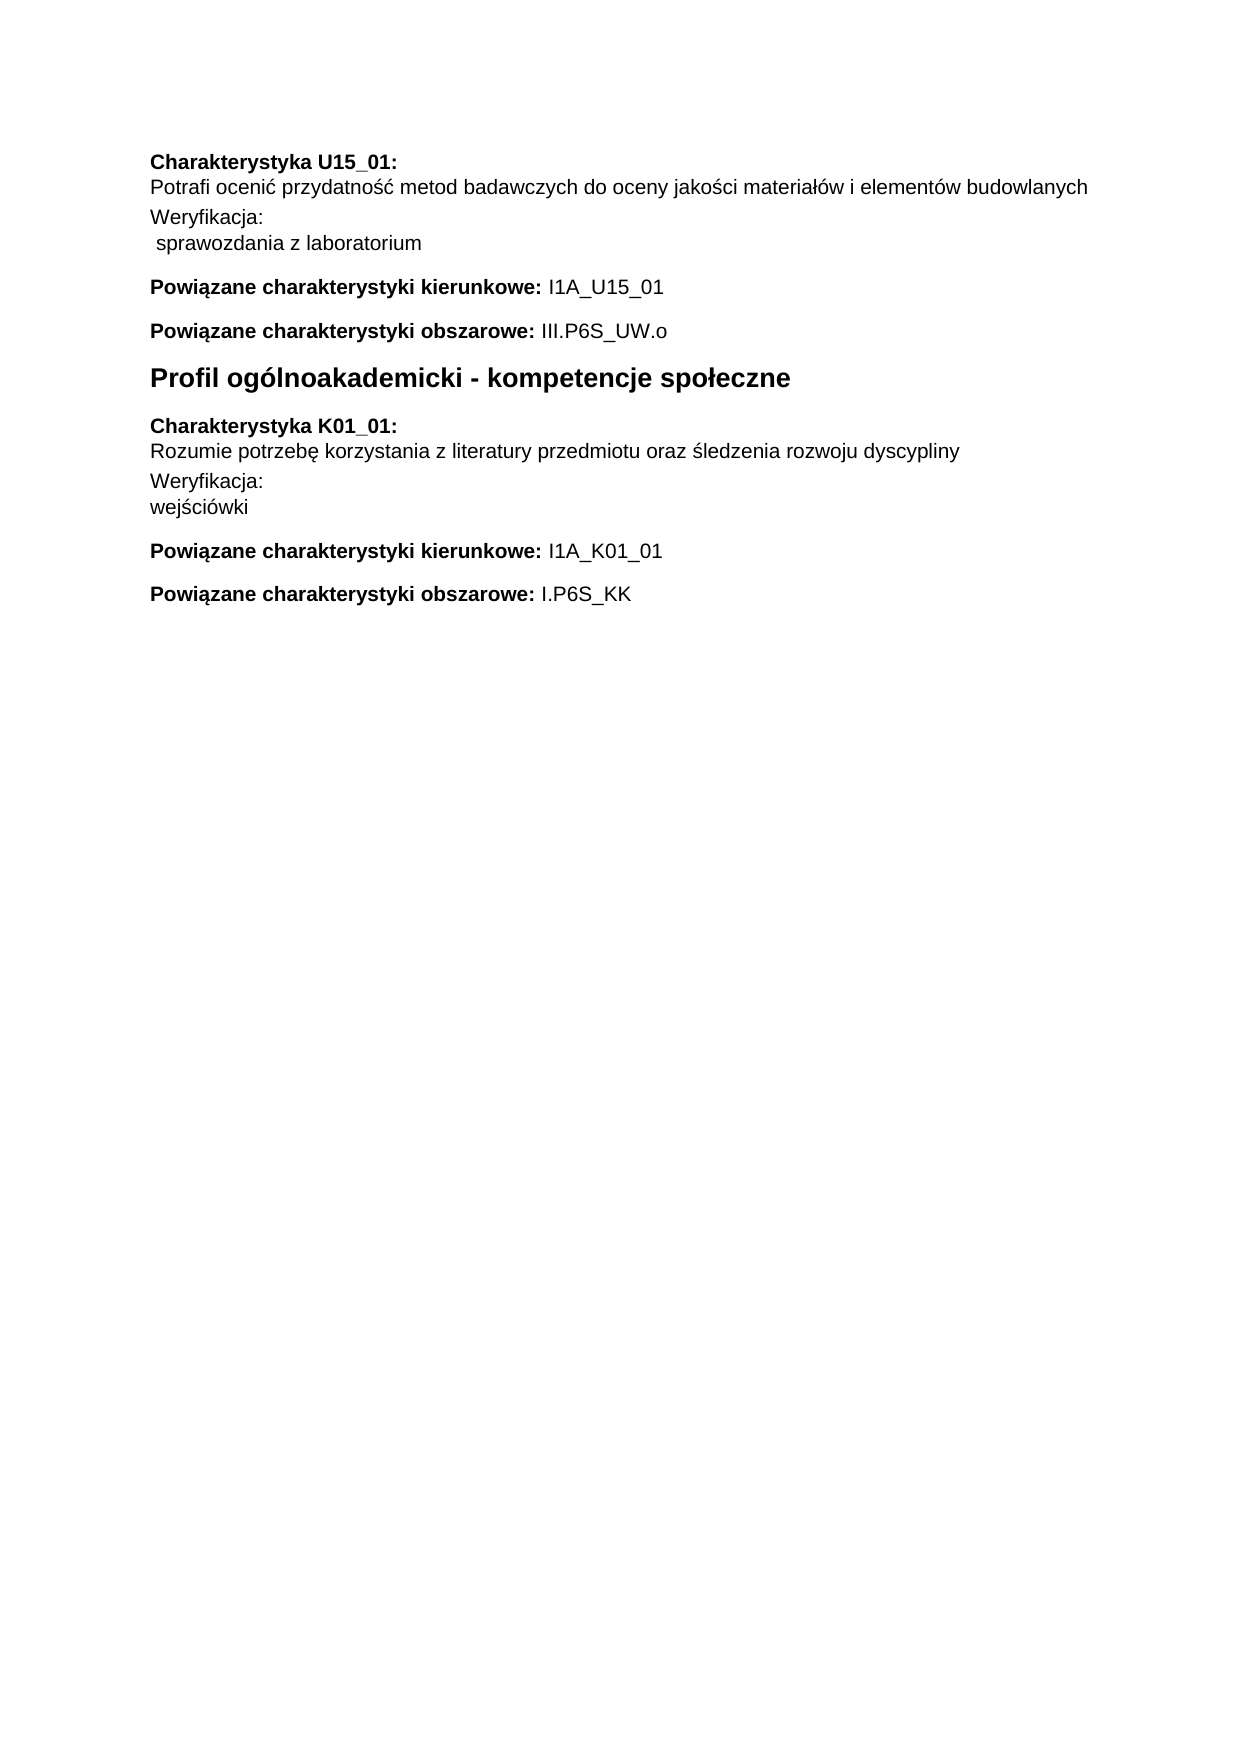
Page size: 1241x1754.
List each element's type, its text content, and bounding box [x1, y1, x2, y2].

text wejściówki [150, 495, 1090, 519]
text Powiązane charakterystyki kierunkowe: I1A_K01_01 [150, 538, 1090, 562]
text sprawozdania z laboratorium [150, 231, 1090, 255]
text Weryfikacja: [150, 469, 1090, 493]
text Powiązane charakterystyki obszarowe: III.P6S_UW.o [150, 319, 1090, 343]
text Rozumie potrzebę korzystania z literatury przedmiotu oraz śledzenia rozwoju dyscypliny [150, 438, 1090, 462]
text Charakterystyka U15_01: [150, 150, 1090, 174]
text Powiązane charakterystyki kierunkowe: I1A_U15_01 [150, 275, 1090, 299]
text Charakterystyka K01_01: [150, 413, 1090, 437]
subtitle Profil ogólnoakademicki - kompetencje społeczne [150, 362, 1090, 394]
text Potrafi ocenić przydatność metod badawczych do oceny jakości materiałów i elementów budowlanych [150, 175, 1090, 199]
text Powiązane charakterystyki obszarowe: I.P6S_KK [150, 582, 1090, 606]
text Weryfikacja: [150, 205, 1090, 229]
